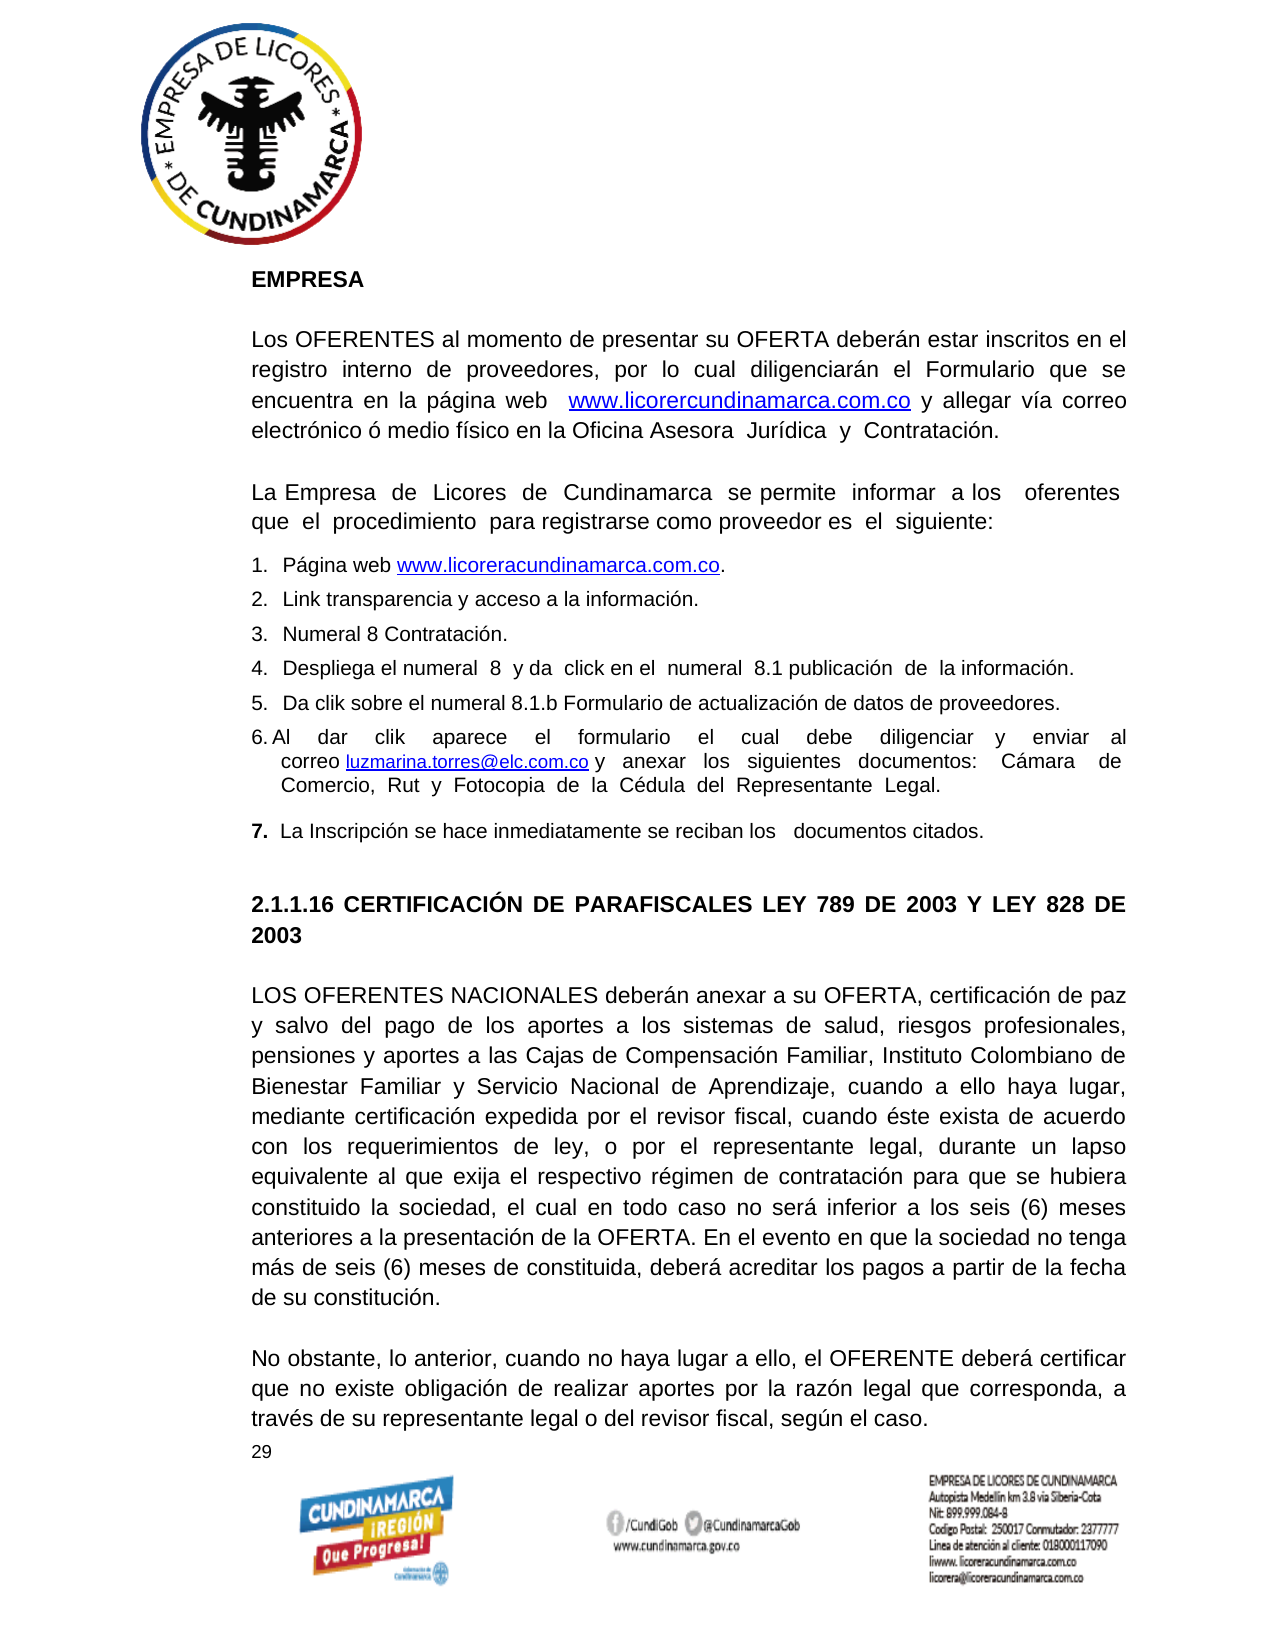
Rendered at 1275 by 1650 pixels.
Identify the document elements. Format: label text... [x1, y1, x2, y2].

text 2.1.1.16 CERTIFICACIÓN DE PARAFISCALES LEY 789 DE 2003 Y LEY 828 DE 2003 [251, 891, 1127, 948]
text 4. Despliega el numeral 8 y da click en el numeral 8.1 publicación de la información. [251, 656, 1127, 680]
picture [233, 1463, 1127, 1597]
picture [92, 11, 412, 257]
text Los OFERENTES al momento de presentar su OFERTA deberán estar inscritos en el registro interno de proveedores, por lo cual diligenciarán el Formulario que se encuentra en la página web www.licorercundinamarca.com.co y allegar vía correo electrónico ó medio físico en la Oficina Asesora Jurídica y Contratación. [251, 326, 1127, 443]
text LOS OFERENTES NACIONALES deberán anexar a su OFERTA, certificación de paz y salvo del pago de los aportes a los sistemas de salud, riesgos profesionales, pensiones y aportes a las Cajas de Compensación Familiar, Instituto Colombiano de Bienestar Familiar y Servicio Nacional de Aprendizaje, cuando a ello haya lugar, mediante certificación expedida por el revisor fiscal, cuando éste exista de acuerdo con los requerimientos de ley, o por el representante legal, durante un lapso equivalente al que exija el respectivo régimen de contratación para que se hubiera constituido la sociedad, el cual en todo caso no será inferior a los seis (6) meses anteriores a la presentación de la OFERTA. En el evento en que la sociedad no tenga más de seis (6) meses de constituida, deberá acreditar los pagos a partir de la fecha de su constitución. [251, 982, 1127, 1311]
text 7. La Inscripción se hace inmediatamente se reciban los documentos citados. [251, 818, 1127, 843]
text 1. Página web www.licoreracundinamarca.com.co. [251, 553, 1127, 577]
text 6. Al dar clik aparece el formulario el cual debe diligenciar y enviar al correo luzmarina.torres@elc.com.co y anexar los siguientes documentos: Cámara de Comercio, Rut y Fotocopia de la Cédula del Representante Legal. [251, 725, 1127, 797]
text 3. Numeral 8 Contratación. [251, 622, 1127, 646]
text No obstante, lo anterior, cuando no haya lugar a ello, el OFERENTE deberá certificar que no existe obligación de realizar aportes por la razón legal que corresponda, a través de su representante legal o del revisor fiscal, según el caso. [251, 1344, 1127, 1431]
text 2. Link transparencia y acceso a la información. [251, 587, 1127, 611]
text 2.1.1.15. INSCRIPCIÓN EN EL REGISTRO INTERNO DE PROVEEDORES DE LA EMPRESA [251, 266, 1127, 292]
text 5. Da clik sobre el numeral 8.1.b Formulario de actualización de datos de proveedores. [251, 690, 1127, 714]
text La Empresa de Licores de Cundinamarca se permite informar a los oferentes que el procedimiento para registrarse como proveedor es el siguiente: [251, 479, 1122, 534]
